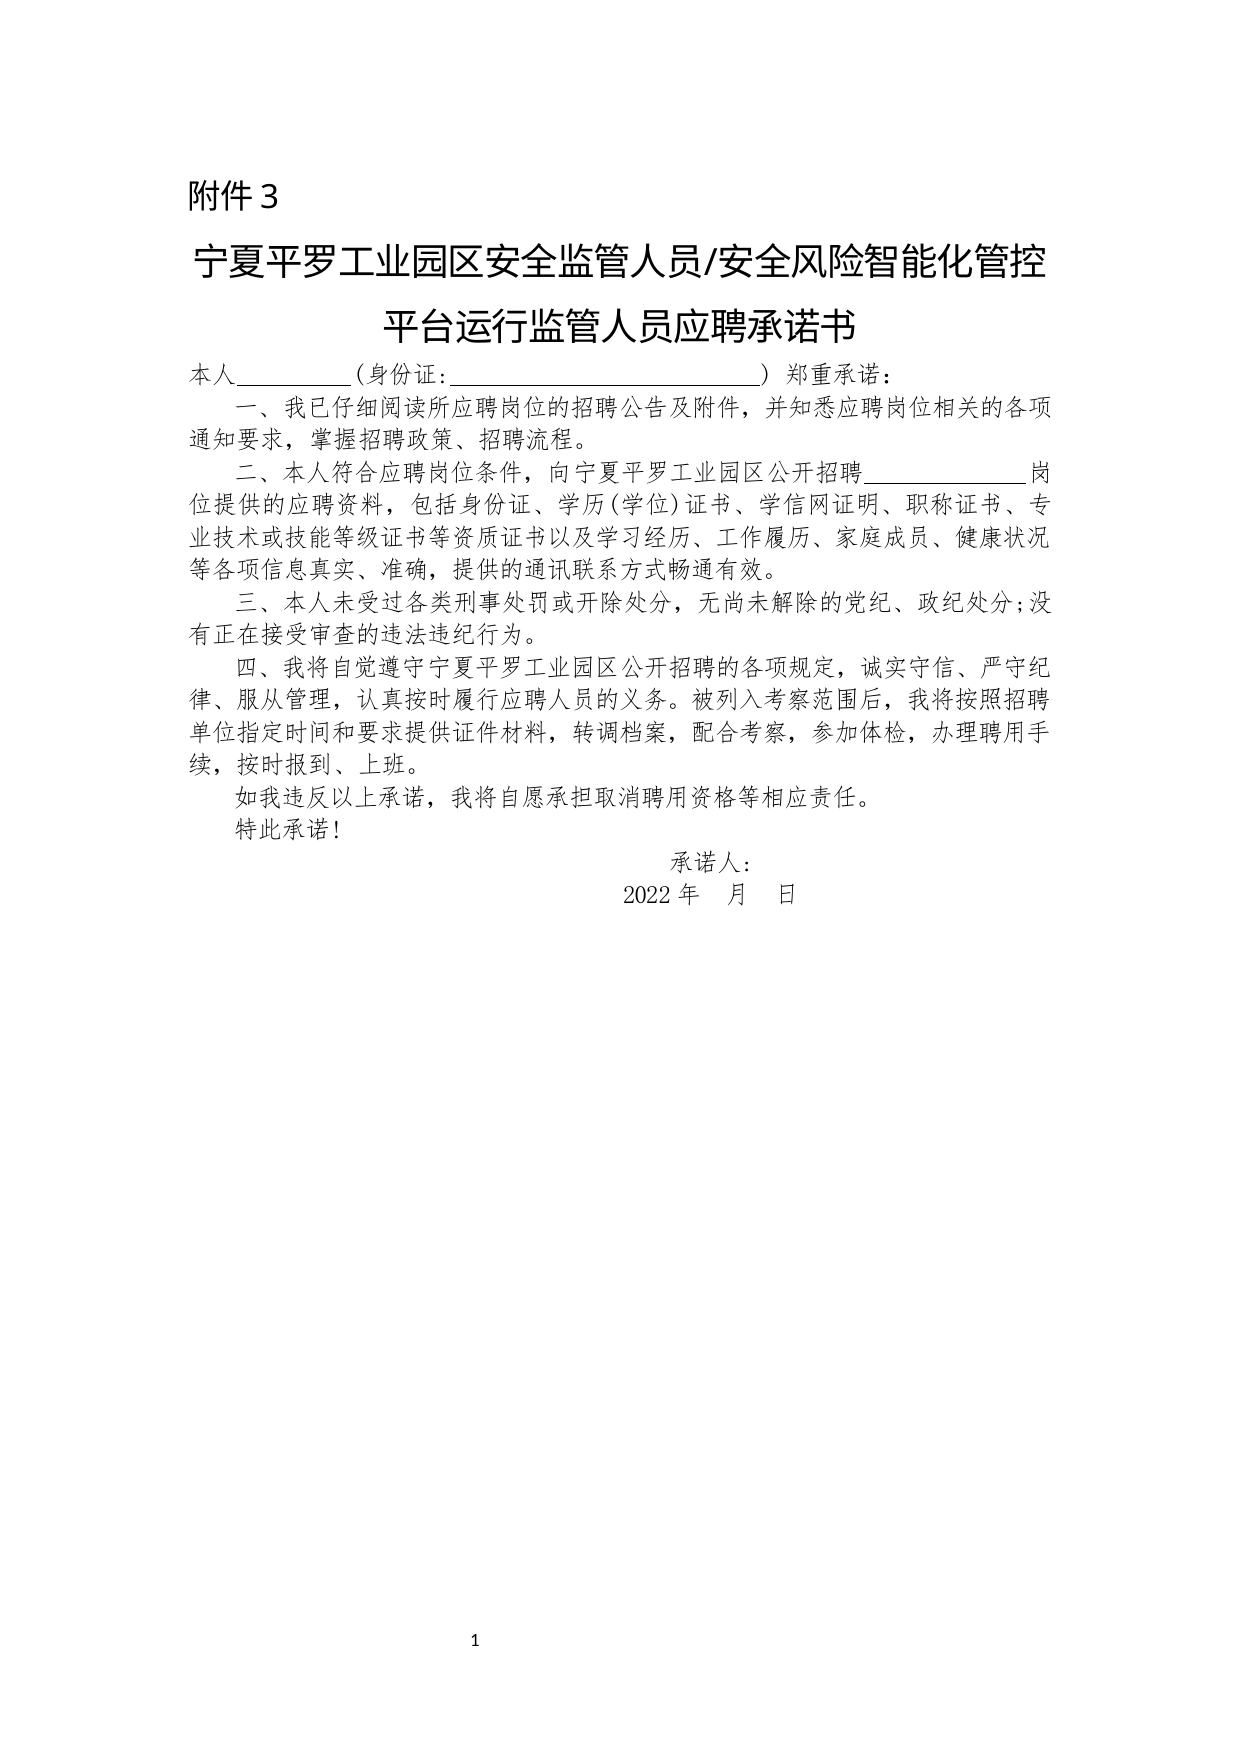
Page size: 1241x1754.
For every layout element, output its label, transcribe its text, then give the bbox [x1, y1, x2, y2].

text 本人 (身份证: ) 郑重承诺： [187, 357, 1053, 389]
text 附件3 [187, 162, 1053, 227]
text 平台运行监管人员应聘承诺书 [187, 292, 1053, 357]
text 宁夏平罗工业园区安全监管人员/安全风险智能化管控 [187, 227, 1053, 292]
text 特此承诺! [187, 812, 1053, 844]
text 三、本人未受过各类刑事处罚或开除处分，无尚未解除的党纪、政纪处分;没有正在接受审查的违法违纪行为。 [187, 584, 1053, 649]
text 一、我已仔细阅读所应聘岗位的招聘公告及附件，并知悉应聘岗位相关的各项通知要求，掌握招聘政策、招聘流程。 [187, 389, 1053, 454]
text 二、本人符合应聘岗位条件，向宁夏平罗工业园区公开招聘 岗位提供的应聘资料，包括身份证、学历(学位)证书、学信网证明、职称证书、专业技术或技能等级证书等资质证书以及学习经历、工作履历、家庭成员、健康状况等各项信息真实、准确，提供的通讯联系方式畅通有效。 [187, 454, 1053, 584]
text 2022年 月 日 [187, 877, 1053, 909]
text 如我违反以上承诺，我将自愿承担取消聘用资格等相应责任。 [187, 779, 1053, 812]
text 承诺人: [187, 844, 1053, 877]
text 四、我将自觉遵守宁夏平罗工业园区公开招聘的各项规定，诚实守信、严守纪律、服从管理，认真按时履行应聘人员的义务。被列入考察范围后，我将按照招聘单位指定时间和要求提供证件材料，转调档案，配合考察，参加体检，办理聘用手续，按时报到、上班。 [187, 649, 1053, 779]
